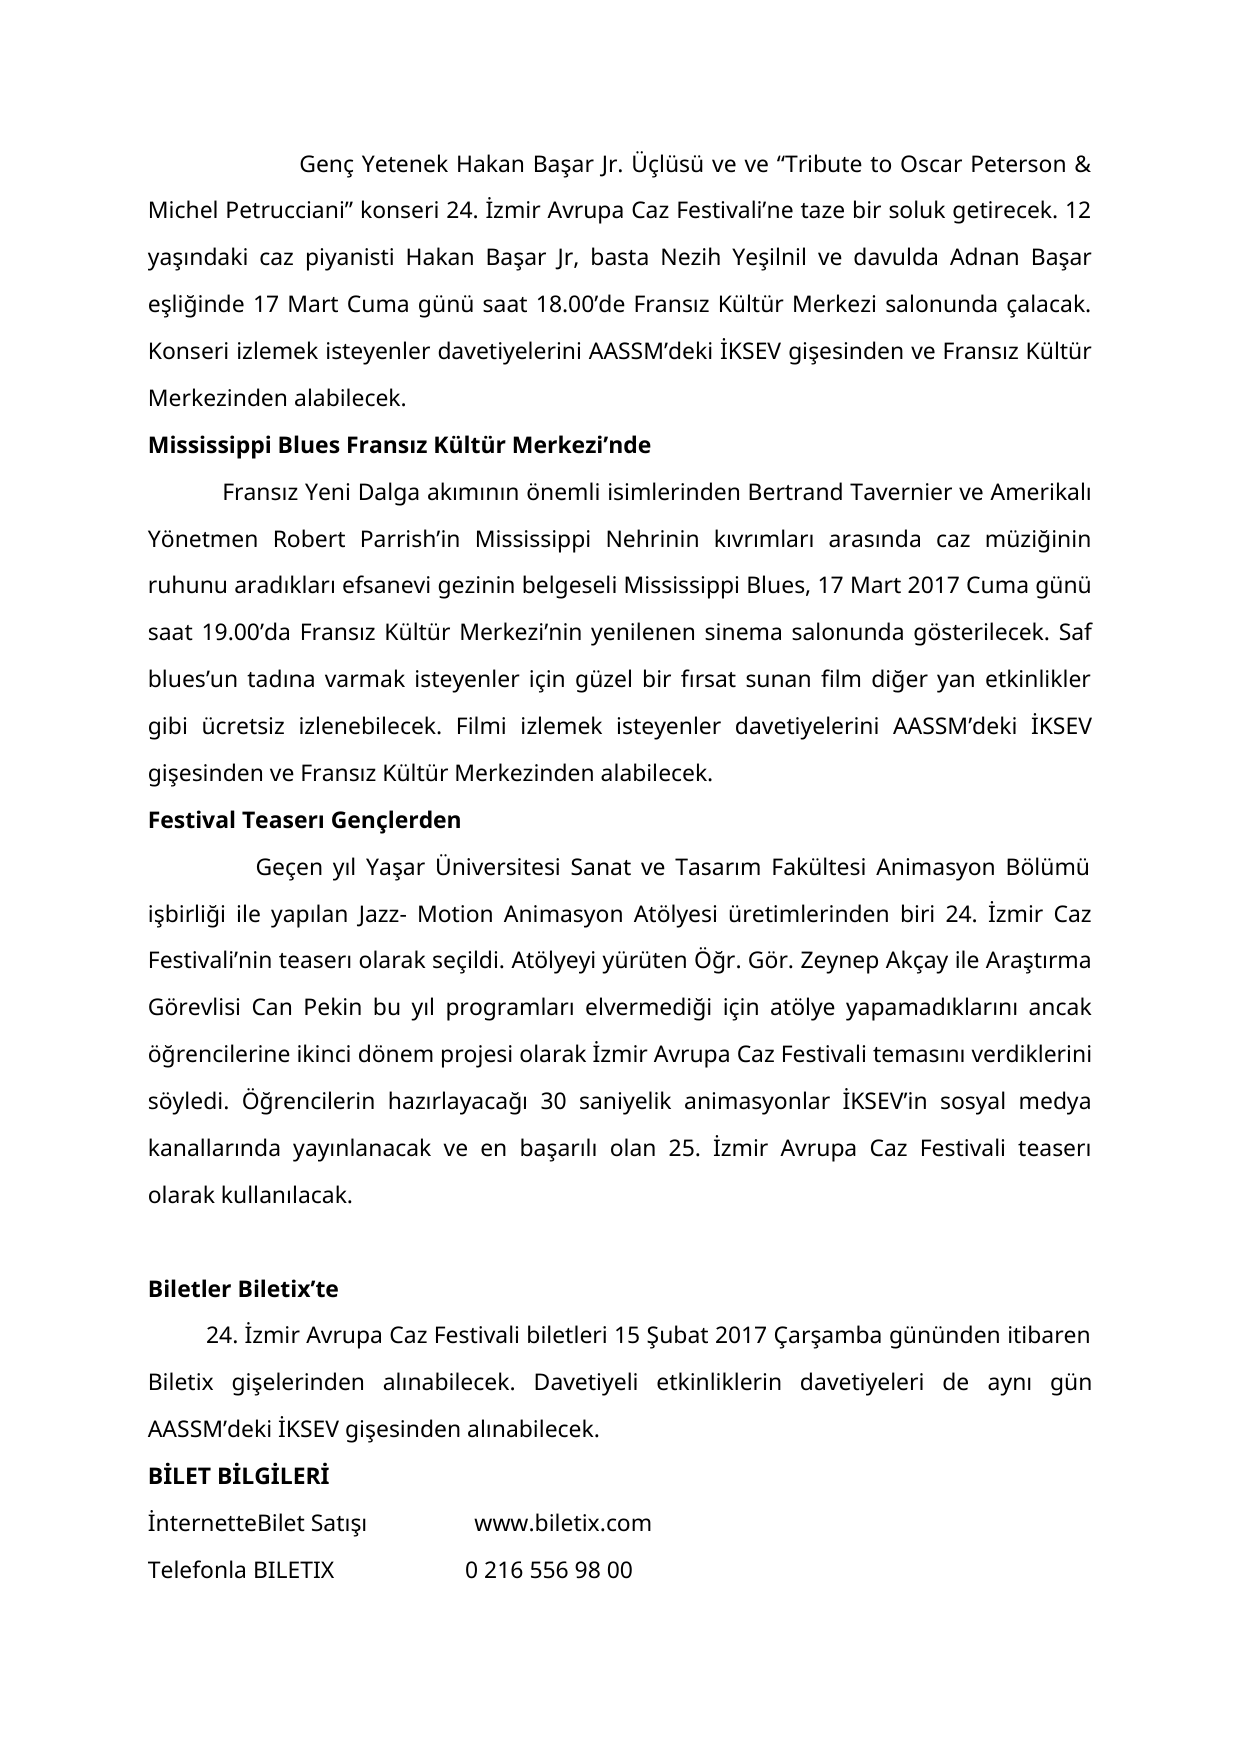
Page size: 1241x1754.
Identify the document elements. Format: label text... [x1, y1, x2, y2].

text Festival Teaserı Gençlerden [148, 804, 1093, 835]
text BİLET BİLGİLERİ [148, 1460, 1093, 1491]
text Biletler Biletix’te [148, 1273, 1093, 1304]
text 24. İzmir Avrupa Caz Festivali biletleri 15 Şubat 2017 Çarşamba gününden itibaren Biletix gişelerinden alınabilecek. Davetiyeli etkinliklerin davetiyeleri de aynı gün AASSM’deki İKSEV gişesinden alınabilecek. [148, 1319, 1093, 1444]
text İnternetteBilet Satışı www.biletix.com [148, 1507, 1093, 1538]
text Genç Yetenek Hakan Başar Jr. Üçlüsü ve ve “Tribute to Oscar Peterson & Michel Petrucciani” konseri 24. İzmir Avrupa Caz Festivali’ne taze bir soluk getirecek. 12 yaşındaki caz piyanisti Hakan Başar Jr, basta Nezih Yeşilnil ve davulda Adnan Başar eşliğinde 17 Mart Cuma günü saat 18.00’de Fransız Kültür Merkezi salonunda çalacak. Konseri izlemek isteyenler davetiyelerini AASSM’deki İKSEV gişesinden ve Fransız Kültür Merkezinden alabilecek. [148, 148, 1093, 413]
text Mississippi Blues Fransız Kültür Merkezi’nde [148, 429, 1093, 460]
text Fransız Yeni Dalga akımının önemli isimlerinden Bertrand Tavernier ve Amerikalı Yönetmen Robert Parrish’in Mississippi Nehrinin kıvrımları arasında caz müziğinin ruhunu aradıkları efsanevi gezinin belgeseli Mississippi Blues, 17 Mart 2017 Cuma günü saat 19.00’da Fransız Kültür Merkezi’nin yenilenen sinema salonunda gösterilecek. Saf blues’un tadına varmak isteyenler için güzel bir fırsat sunan film diğer yan etkinlikler gibi ücretsiz izlenebilecek. Filmi izlemek isteyenler davetiyelerini AASSM’deki İKSEV gişesinden ve Fransız Kültür Merkezinden alabilecek. [148, 476, 1093, 788]
text Geçen yıl Yaşar Üniversitesi Sanat ve Tasarım Fakültesi Animasyon Bölümü işbirliği ile yapılan Jazz- Motion Animasyon Atölyesi üretimlerinden biri 24. İzmir Caz Festivali’nin teaserı olarak seçildi. Atölyeyi yürüten Öğr. Gör. Zeynep Akçay ile Araştırma Görevlisi Can Pekin bu yıl programları elvermediği için atölye yapamadıklarını ancak öğrencilerine ikinci dönem projesi olarak İzmir Avrupa Caz Festivali temasını verdiklerini söyledi. Öğrencilerin hazırlayacağı 30 saniyelik animasyonlar İKSEV’in sosyal medya kanallarında yayınlanacak ve en başarılı olan 25. İzmir Avrupa Caz Festivali teaserı olarak kullanılacak. [148, 851, 1093, 1210]
text Telefonla BILETIX 0 216 556 98 00 [148, 1554, 1093, 1585]
